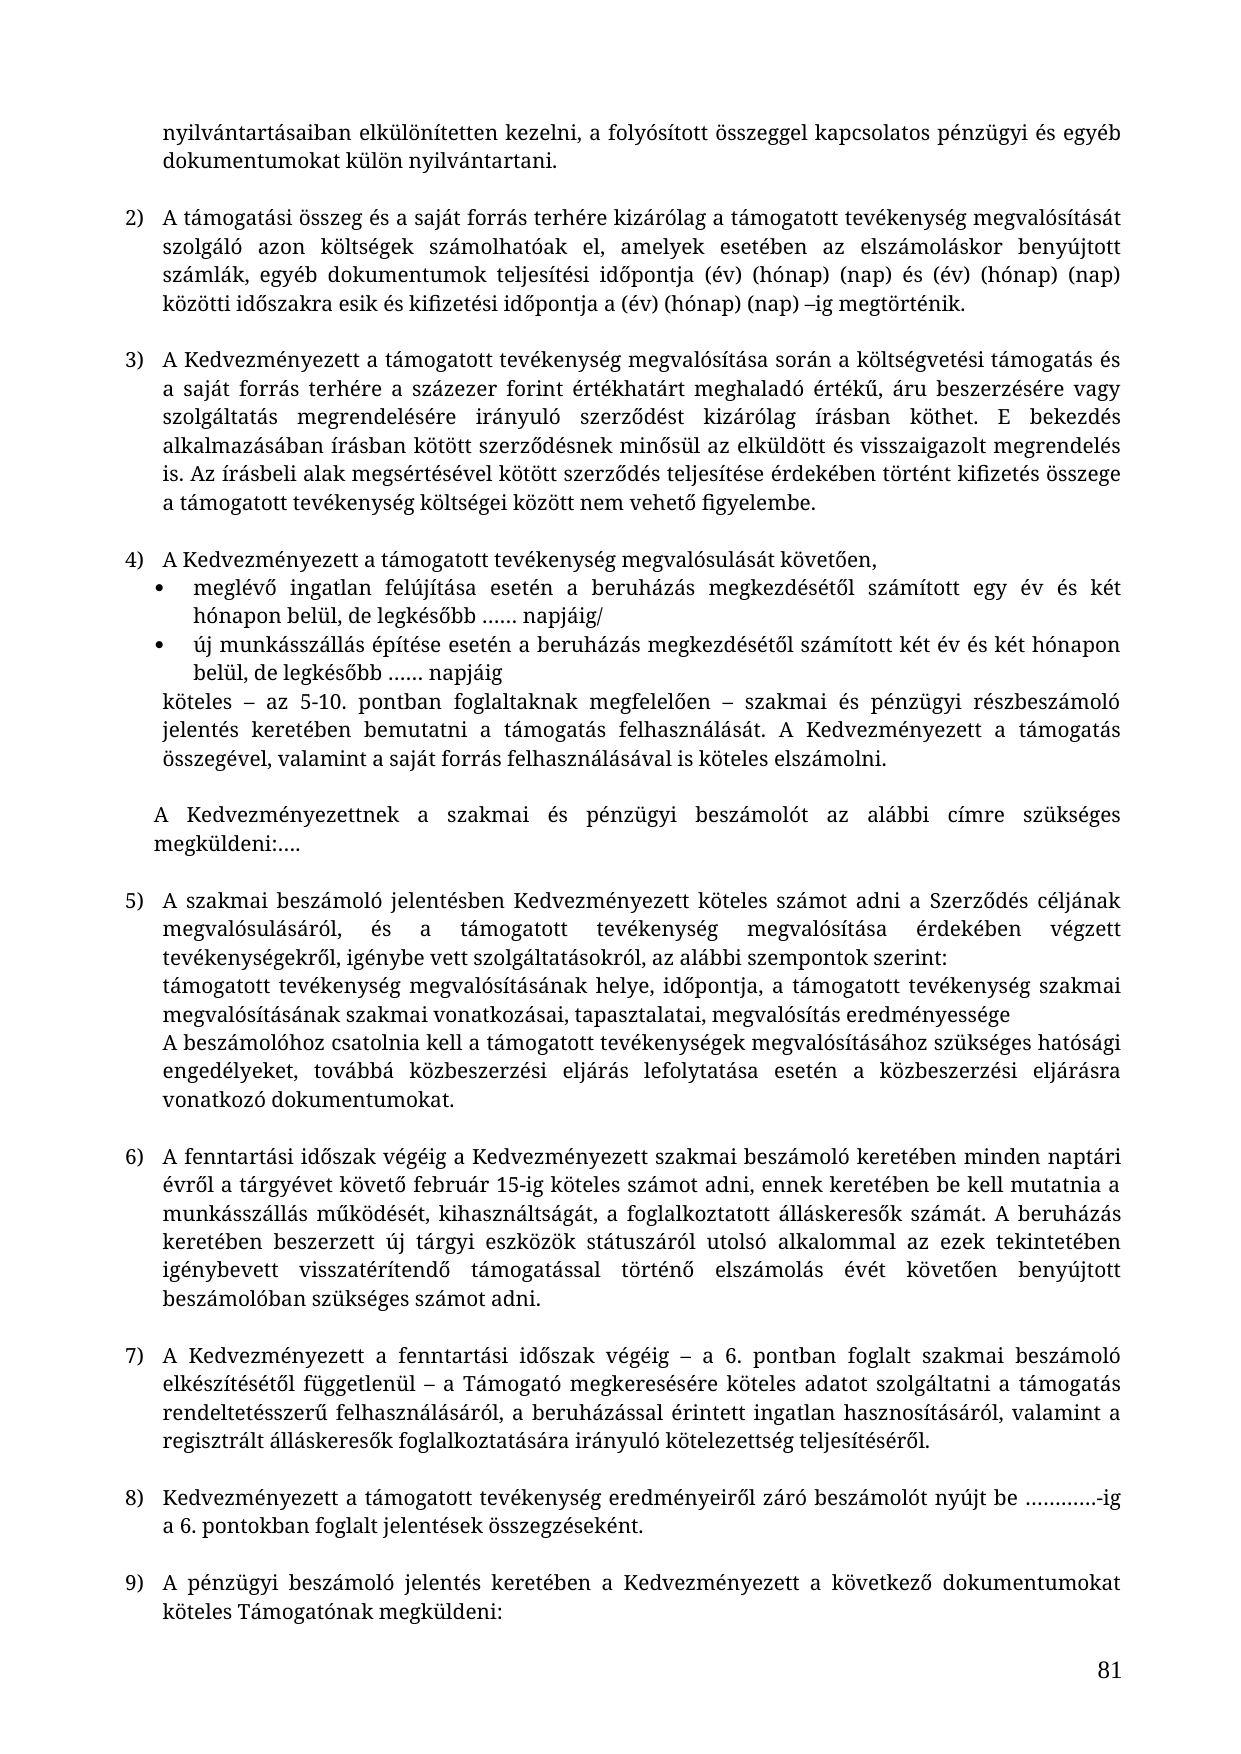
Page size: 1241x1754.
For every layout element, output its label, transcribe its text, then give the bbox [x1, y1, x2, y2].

list A támogatási összeg és a saját forrás terhére kizárólag a támogatott tevékenység megvalósítását szolgáló azon költségek számolhatóak el, amelyek esetében az elszámoláskor benyújtott számlák, egyéb dokumentumok teljesítési időpontja (év) (hónap) (nap) és (év) (hónap) (nap) közötti időszakra esik és kifizetési időpontja a (év) (hónap) (nap) –ig megtörténik. [125, 203, 1122, 317]
text A beszámolóhoz csatolnia kell a támogatott tevékenységek megvalósításához szükséges hatósági engedélyeket, továbbá közbeszerzési eljárás lefolytatása esetén a közbeszerzési eljárásra vonatkozó dokumentumokat. [162, 1028, 1122, 1113]
list Kedvezményezett a támogatott tevékenység eredményeiről záró beszámolót nyújt be …………-ig a 6. pontokban foglalt jelentések összegzéseként. [125, 1483, 1122, 1540]
list A Kedvezményezett a támogatott tevékenység megvalósítása során a költségvetési támogatás és a saját forrás terhére a százezer forint értékhatárt meghaladó értékű, áru beszerzésére vagy szolgáltatás megrendelésére irányuló szerződést kizárólag írásban köthet. E bekezdés alkalmazásában írásban kötött szerződésnek minősül az elküldött és visszaigazolt megrendelés is. Az írásbeli alak megsértésével kötött szerződés teljesítése érdekében történt kifizetés összege a támogatott tevékenység költségei között nem vehető figyelembe. [125, 346, 1122, 516]
list A Kedvezményezett a fenntartási időszak végéig – a 6. pontban foglalt szakmai beszámoló elkészítésétől függetlenül – a Támogató megkeresésére köteles adatot szolgáltatni a támogatás rendeltetésszerű felhasználásáról, a beruházással érintett ingatlan hasznosításáról, valamint a regisztrált álláskeresők foglalkoztatására irányuló kötelezettség teljesítéséről. [125, 1341, 1122, 1455]
list A szakmai beszámoló jelentésben Kedvezményezett köteles számot adni a Szerződés céljának megvalósulásáról, és a támogatott tevékenység megvalósítása érdekében végzett tevékenységekről, igénybe vett szolgáltatásokról, az alábbi szempontok szerint: [125, 886, 1122, 971]
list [125, 118, 1122, 175]
text köteles – az 5-10. pontban foglaltaknak megfelelően – szakmai és pénzügyi részbeszámoló jelentés keretében bemutatni a támogatás felhasználását. A Kedvezményezett a támogatás összegével, valamint a saját forrás felhasználásával is köteles elszámolni. [162, 687, 1122, 772]
list meglévő ingatlan felújítása esetén a beruházás megkezdésétől számított egy év és két hónapon belül, de legkésőbb …… napjáig/ [156, 573, 1122, 630]
text támogatott tevékenység megvalósításának helye, időpontja, a támogatott tevékenység szakmai megvalósításának szakmai vonatkozásai, tapasztalatai, megvalósítás eredményessége [162, 971, 1122, 1028]
list A Kedvezményezett a támogatott tevékenység megvalósulását követően, [125, 545, 1122, 573]
text A Kedvezményezettnek a szakmai és pénzügyi beszámolót az alábbi címre szükséges megküldeni:…. [153, 801, 1122, 857]
list A fenntartási időszak végéig a Kedvezményezett szakmai beszámoló keretében minden naptári évről a tárgyévet követő február 15-ig köteles számot adni, ennek keretében be kell mutatnia a munkásszállás működését, kihasználtságát, a foglalkoztatott álláskeresők számát. A beruházás keretében beszerzett új tárgyi eszközök státuszáról utolsó alkalommal az ezek tekintetében igénybevett visszatérítendő támogatással történő elszámolás évét követően benyújtott beszámolóban szükséges számot adni. [125, 1142, 1122, 1312]
list új munkásszállás építése esetén a beruházás megkezdésétől számított két év és két hónapon belül, de legkésőbb …… napjáig [156, 630, 1122, 687]
list A pénzügyi beszámoló jelentés keretében a Kedvezményezett a következő dokumentumokat köteles Támogatónak megküldeni: [125, 1568, 1122, 1625]
